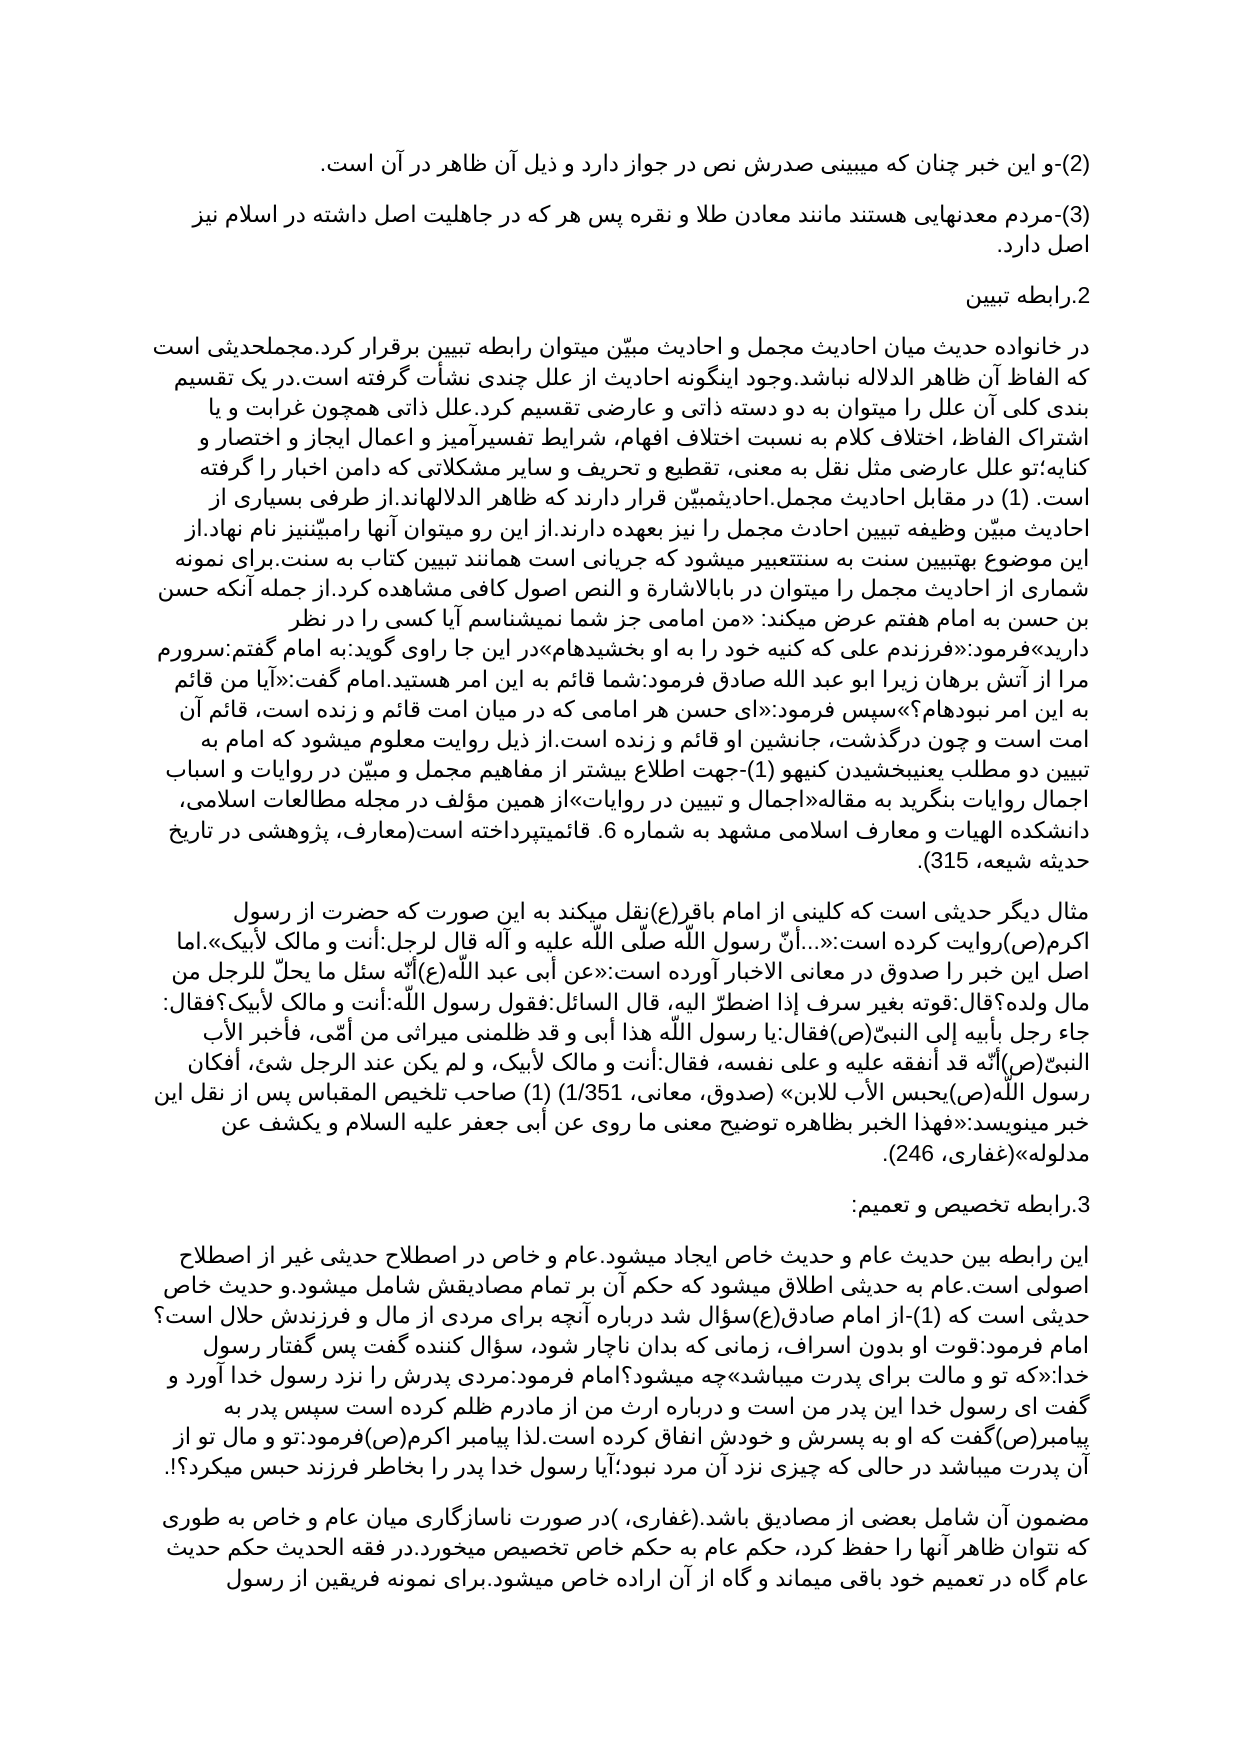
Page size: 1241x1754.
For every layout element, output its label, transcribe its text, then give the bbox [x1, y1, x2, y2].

text 2.رابطه تبیین [150, 282, 1090, 309]
text 3.رابطه تخصیص و تعمیم: [150, 1191, 1090, 1217]
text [150, 1504, 1090, 1591]
text مثال دیگر حدیثی است که کلینی از امام باقر(ع)نقل می‏کند به این صورت که حضرت از رسول اکرم(ص)روایت کرده است:«...أنّ رسول اللّه صلّی اللّه علیه و آله قال لرجل:أنت و مالک لأبیک».اما اصل این خبر را صدوق در معانی الاخبار آورده است:«عن أبی عبد اللّه(ع)أنّه سئل ما یحلّ للرجل من مال ولده؟قال:قوته بغیر سرف إذا اضطرّ الیه، قال السائل:فقول رسول اللّه:أنت و مالک لأبیک؟فقال: جاء رجل بأبیه إلی النبیّ(ص)فقال:یا رسول اللّه هذا أبی و قد ظلمنی میراثی من أمّی، فأخبر الأب النبیّ(ص)أنّه قد أنفقه علیه و علی نفسه، فقال:أنت و مالک لأبیک، و لم یکن عند الرجل شئ، أفکان رسول اللّه(ص)یحبس الأب للابن» (صدوق، معانی، 1/351) (1) صاحب تلخیص المقباس پس از نقل این خبر می‏نویسد:«فهذا الخبر بظاهره توضیح معنی ما روی عن أبی جعفر علیه السلام و یکشف عن مدلوله»(غفاری، 246). [150, 898, 1090, 1166]
text این رابطه بین حدیث عام و حدیث خاص ایجاد می‏شود.عام و خاص در اصطلاح حدیثی غیر از اصطلاح اصولی است.عام به حدیثی اطلاق می‏شود که حکم آن بر تمام مصادیقش شامل می‏شود.و حدیث خاص حدیثی است که (1)-از امام صادق(ع)سؤال شد درباره آنچه برای مردی از مال و فرزندش حلال است؟امام فرمود:قوت او بدون اسراف، زمانی که بدان ناچار شود، سؤال کننده گفت پس گفتار رسول خدا:«که تو و مالت برای پدرت می‏باشد»چه می‏شود؟امام فرمود:مردی پدرش را نزد رسول خدا آورد و گفت ای رسول خدا این پدر من است و درباره ارث من از مادرم ظلم کرده است سپس پدر به پیامبر(ص)گفت که او به پسرش و خودش انفاق کرده است.لذا پیامبر اکرم(ص)فرمود:تو و مال تو از آن پدرت می‏باشد در حالی که چیزی نزد آن مرد نبود؛آیا رسول خدا پدر را بخاطر فرزند حبس می‏کرد؟!. [150, 1242, 1090, 1479]
text (2)-و این خبر چنان که می‏بینی صدرش نص در جواز دارد و ذیل آن ظاهر در آن است. [150, 150, 1090, 176]
text در خانواده حدیث میان احادیث مجمل و احادیث مبیّن می‏توان رابطه تبیین برقرار کرد.مجملحدیثی است که الفاظ آن ظاهر الدلاله نباشد.وجود اینگونه احادیث از علل چندی نشأت گرفته است.در یک تقسیم بندی کلی آن علل را می‏توان به دو دسته ذاتی و عارضی تقسیم کرد.علل ذاتی همچون غرابت و یا اشتراک الفاظ، اختلاف کلام به نسبت اختلاف افهام، شرایط تفسیرآمیز و اعمال ایجاز و اختصار و کنایه؛تو علل عارضی مثل نقل به معنی، تقطیع و تحریف و سایر مشکلاتی که دامن اخبار را گرفته است. (1) در مقابل احادیث مجمل.احادیثمبیّن قرار دارند که ظاهر الدلاله‏اند.از طرفی بسیاری از احادیث مبیّن وظیفه تبیین احادث مجمل را نیز بعهده دارند.از این رو می‏توان آنها رامبیّننیز نام نهاد.از این موضوع بهتبیین سنت به سنتتعبیر می‏شود که جریانی است همانند تبیین کتاب به سنت.برای نمونه شماری از احادیث مجمل را می‏توان در بابالاشارة و النص اصول کافی مشاهده کرد.از جمله آنکه حسن بن حسن به امام هفتم عرض می‏کند: «من امامی جز شما نمی‏شناسم آیا کسی را در نظر دارید»فرمود:«فرزندم علی که کنیه خود را به او بخشیده‏ام»در این جا راوی گوید:به امام گفتم:سرورم مرا از آتش برهان زیرا ابو عبد الله صادق فرمود:شما قائم به این امر هستید.امام گفت:«آیا من قائم به این امر نبوده‏ام؟»سپس فرمود:«ای حسن هر امامی که در میان امت قائم و زنده است، قائم آن امت است و چون درگذشت، جانشین او قائم و زنده است.از ذیل روایت معلوم می‏شود که امام به تبیین دو مطلب یعنیبخشیدن کنیهو (1)-جهت اطلاع بیشتر از مفاهیم مجمل و مبیّن در روایات و اسباب اجمال روایات بنگرید به مقاله«اجمال و تبیین در روایات»از همین مؤلف در مجله مطالعات اسلامی، دانشکده الهیات و معارف اسلامی مشهد به شماره 6. قائمیتپرداخته است(معارف، پژوهشی در تاریخ حدیثه شیعه، 315). [150, 333, 1090, 873]
text (3)-مردم معدن‏هایی هستند مانند معادن طلا و نقره پس هر که در جاهلیت اصل داشته در اسلام نیز اصل دارد. [150, 201, 1090, 258]
